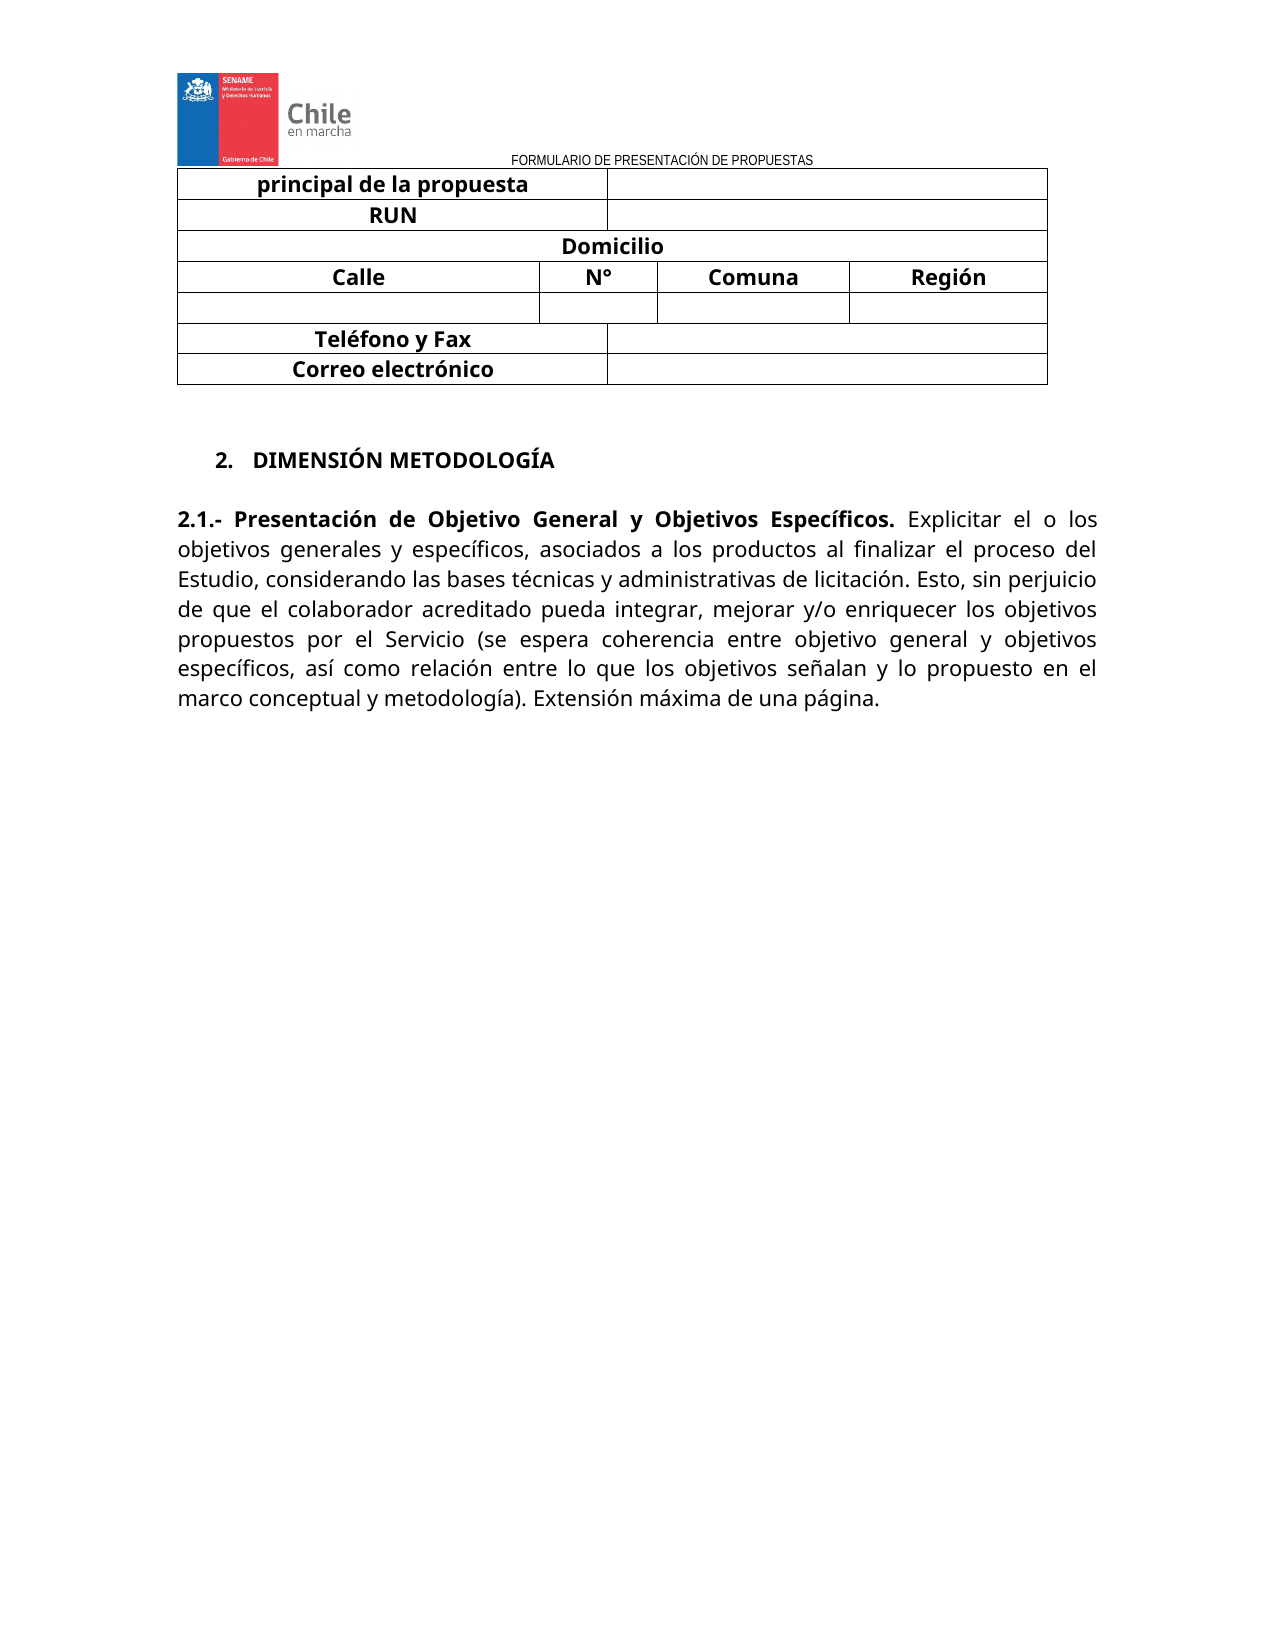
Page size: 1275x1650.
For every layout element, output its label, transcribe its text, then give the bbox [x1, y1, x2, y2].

table_cell RUN [178, 200, 607, 230]
table_cell Correo electrónico [178, 354, 607, 384]
table_cell N° [540, 262, 657, 292]
table_cell [658, 293, 849, 322]
table_cell [850, 293, 1047, 322]
table_cell Teléfono y Fax [178, 324, 607, 353]
table_cell Región [850, 262, 1047, 292]
table_cell Calle [178, 262, 539, 292]
picture [177, 73, 364, 166]
table_cell [540, 293, 657, 322]
table_header Nombre del/la coordinador(a) principal de la propuesta [178, 169, 607, 199]
table_header [608, 169, 1047, 199]
table_cell [608, 354, 1047, 384]
table_cell Domicilio [178, 231, 1047, 261]
table_cell [608, 324, 1047, 353]
table_cell Comuna [658, 262, 849, 292]
text 2.1.- Presentación de Objetivo General y Objetivos Específicos. Explicitar el o los objetivos generales y específicos, asociados a los productos al finalizar el proceso del Estudio, considerando las bases técnicas y administrativas de licitación. Esto, sin perjuicio de que el colaborador acreditado pueda integrar, mejorar y/o enriquecer los objetivos propuestos por el Servicio (se espera coherencia entre objetivo general y objetivos específicos, así como relación entre lo que los objetivos señalan y lo propuesto en el marco conceptual y metodología). Extensión máxima de una página. [177, 504, 1098, 713]
table_cell [178, 293, 539, 322]
list DIMENSIÓN METODOLOGÍA [215, 445, 1098, 474]
table_cell [608, 200, 1047, 230]
